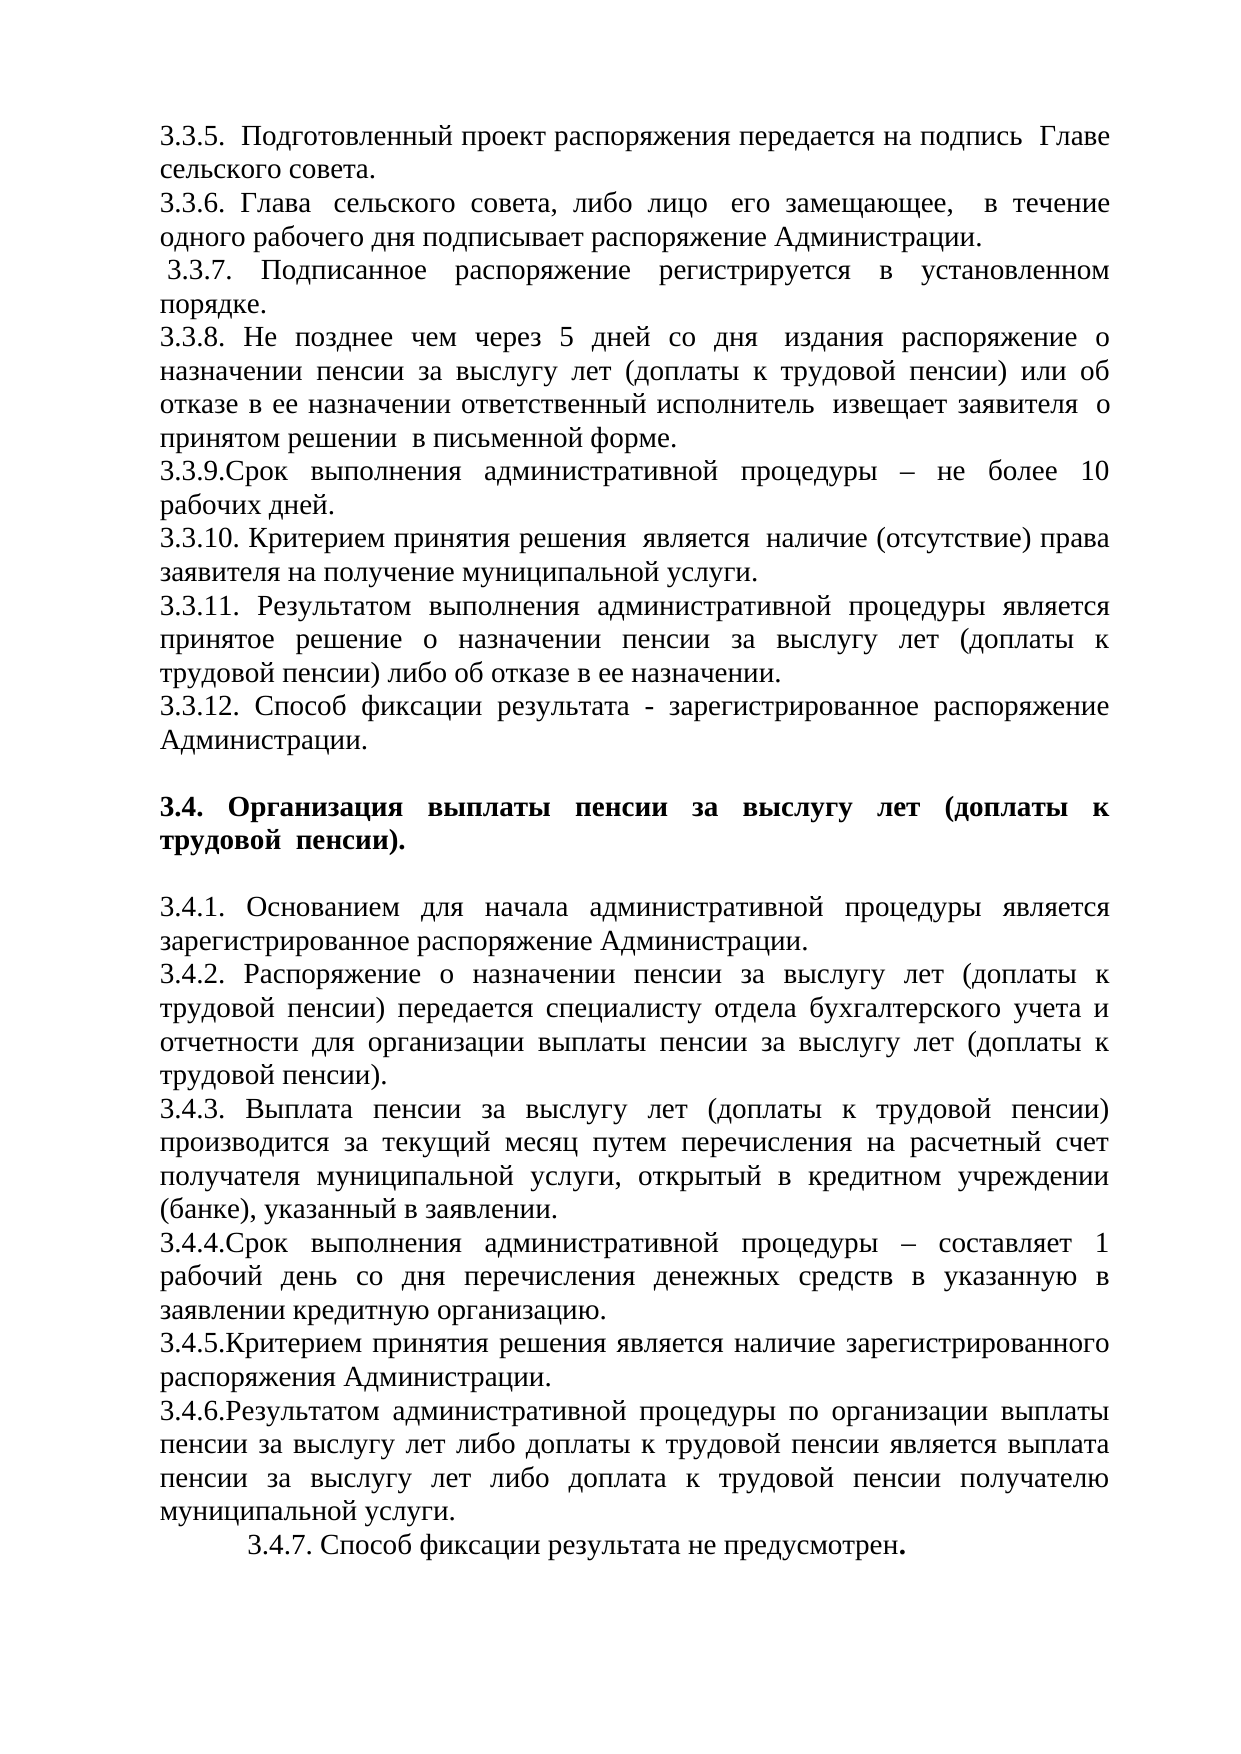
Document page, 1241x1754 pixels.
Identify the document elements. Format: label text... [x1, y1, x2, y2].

text 3.4.5.Критерием принятия решения является наличие зарегистрированного распоряжения Администрации. [159, 1326, 1110, 1393]
text 3.4.2. Распоряжение о назначении пенсии за выслугу лет (доплаты к трудовой пенсии) передается специалисту отдела бухгалтерского учета и отчетности для организации выплаты пенсии за выслугу лет (доплаты к трудовой пенсии). [159, 957, 1110, 1091]
text 3.4. Организация выплаты пенсии за выслугу лет (доплаты к трудовой пенсии). [159, 789, 1110, 856]
text 3.4.3. Выплата пенсии за выслугу лет (доплаты к трудовой пенсии) производится за текущий месяц путем перечисления на расчетный счет получателя муниципальной услуги, открытый в кредитном учреждении (банке), указанный в заявлении. [159, 1091, 1110, 1225]
text 3.4.1. Основанием для начала административной процедуры является зарегистрированное распоряжение Администрации. [159, 889, 1110, 957]
text 3.3.10. Критерием принятия решения является наличие (отсутствие) права заявителя на получение муниципальной услуги. [159, 521, 1110, 588]
text 3.3.11. Результатом выполнения административной процедуры является принятое решение о назначении пенсии за выслугу лет (доплаты к трудовой пенсии) либо об отказе в ее назначении. [159, 588, 1110, 688]
text 3.4.7. Способ фиксации результата не предусмотрен. [159, 1527, 1110, 1560]
text 3.3.7. Подписанное распоряжение регистрируется в установленном порядке. [159, 252, 1110, 319]
text 3.3.9.Срок выполнения административной процедуры – не более 10 рабочих дней. [159, 453, 1110, 521]
text 3.3.8. Не позднее чем через 5 дней со дня издания распоряжение о назначении пенсии за выслугу лет (доплаты к трудовой пенсии) или об отказе в ее назначении ответственный исполнитель извещает заявителя о принятом решении в письменной форме. [159, 319, 1110, 453]
text 3.4.6.Результатом административной процедуры по организации выплаты пенсии за выслугу лет либо доплаты к трудовой пенсии является выплата пенсии за выслугу лет либо доплата к трудовой пенсии получателю муниципальной услуги. [159, 1393, 1110, 1527]
text 3.4.4.Срок выполнения административной процедуры – составляет 1 рабочий день со дня перечисления денежных средств в указанную в заявлении кредитную организацию. [159, 1225, 1110, 1326]
text 3.3.6. Глава сельского совета, либо лицо его замещающее, в течение одного рабочего дня подписывает распоряжение Администрации. [159, 185, 1110, 252]
text 3.3.5. Подготовленный проект распоряжения передается на подпись Главе сельского совета. [159, 118, 1110, 185]
text 3.3.12. Способ фиксации результата - зарегистрированное распоряжение Администрации. [159, 688, 1110, 755]
